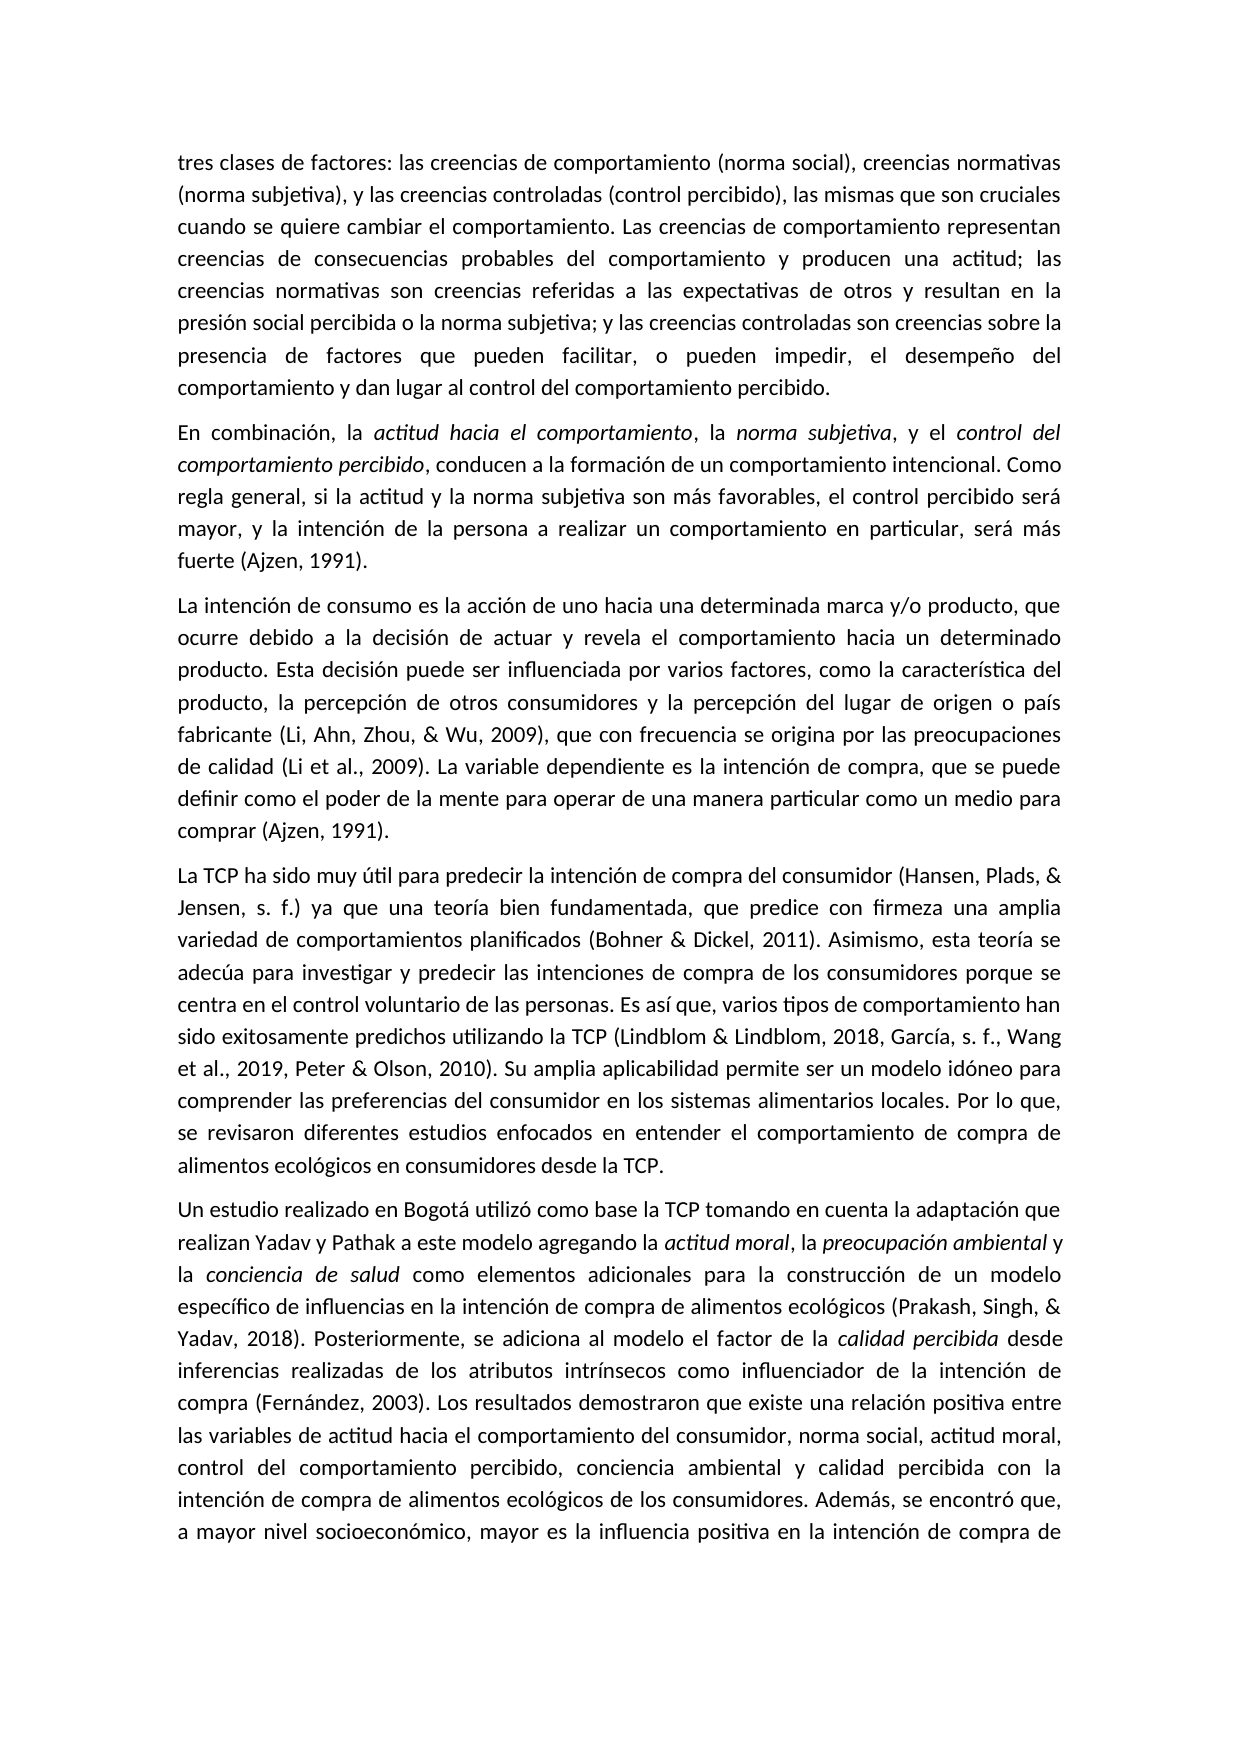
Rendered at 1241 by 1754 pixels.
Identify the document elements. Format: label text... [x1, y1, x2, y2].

text La TCP ha sido muy útil para predecir la intención de compra del consumidor (Hansen, Plads, & Jensen, s. f.) ya que una teoría bien fundamentada, que predice con firmeza una amplia variedad de comportamientos planificados (Bohner & Dickel, 2011). Asimismo, esta teoría se adecúa para investigar y predecir las intenciones de compra de los consumidores porque se centra en el control voluntario de las personas. Es así que, varios tipos de comportamiento han sido exitosamente predichos utilizando la TCP (Lindblom & Lindblom, 2018, García, s. f., Wang et al., 2019, Peter & Olson, 2010). Su amplia aplicabilidad permite ser un modelo idóneo para comprender las preferencias del consumidor en los sistemas alimentarios locales. Por lo que, se revisaron diferentes estudios enfocados en entender el comportamiento de compra de alimentos ecológicos en consumidores desde la TCP. [177, 861, 1063, 1179]
text La intención de consumo es la acción de uno hacia una determinada marca y/o producto, que ocurre debido a la decisión de actuar y revela el comportamiento hacia un determinado producto. Esta decisión puede ser influenciada por varios factores, como la característica del producto, la percepción de otros consumidores y la percepción del lugar de origen o país fabricante (Li, Ahn, Zhou, & Wu, 2009), que con frecuencia se origina por las preocupaciones de calidad (Li et al., 2009). La variable dependiente es la intención de compra, que se puede definir como el poder de la mente para operar de una manera particular como un medio para comprar (Ajzen, 1991). [177, 591, 1063, 844]
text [177, 1195, 1063, 1545]
text En combinación, la actitud hacia el comportamiento, la norma subjetiva, y el control del comportamiento percibido, conducen a la formación de un comportamiento intencional. Como regla general, si la actitud y la norma subjetiva son más favorables, el control percibido será mayor, y la intención de la persona a realizar un comportamiento en particular, será más fuerte (Ajzen, 1991). [177, 418, 1063, 574]
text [177, 148, 1063, 401]
